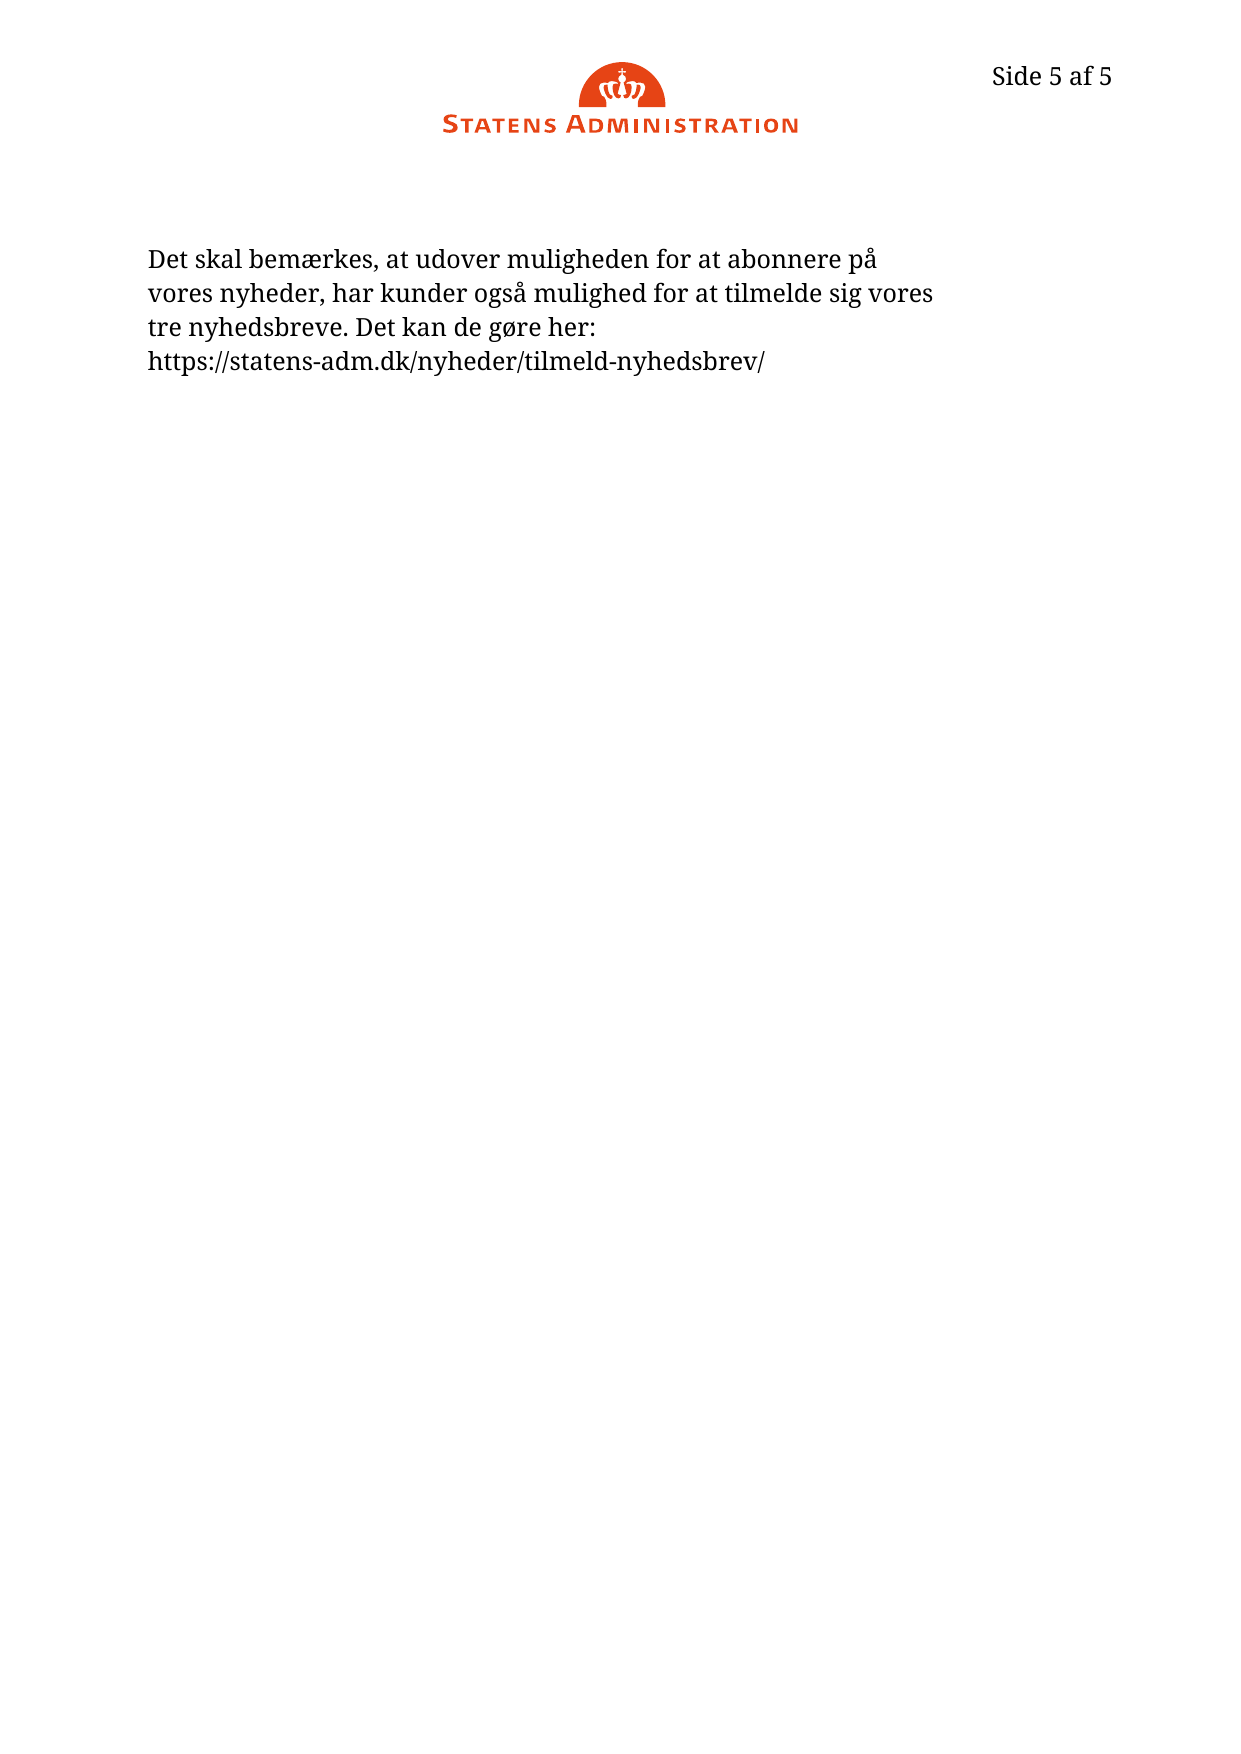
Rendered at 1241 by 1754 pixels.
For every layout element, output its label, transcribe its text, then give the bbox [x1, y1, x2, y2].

text Det skal bemærkes, at udover muligheden for at abonnere på vores nyheder, har kunder også mulighed for at tilmelde sig vores tre nyhedsbreve. Det kan de gøre her: https://statens-adm.dk/nyheder/tilmeld-nyhedsbrev/ [148, 242, 945, 378]
